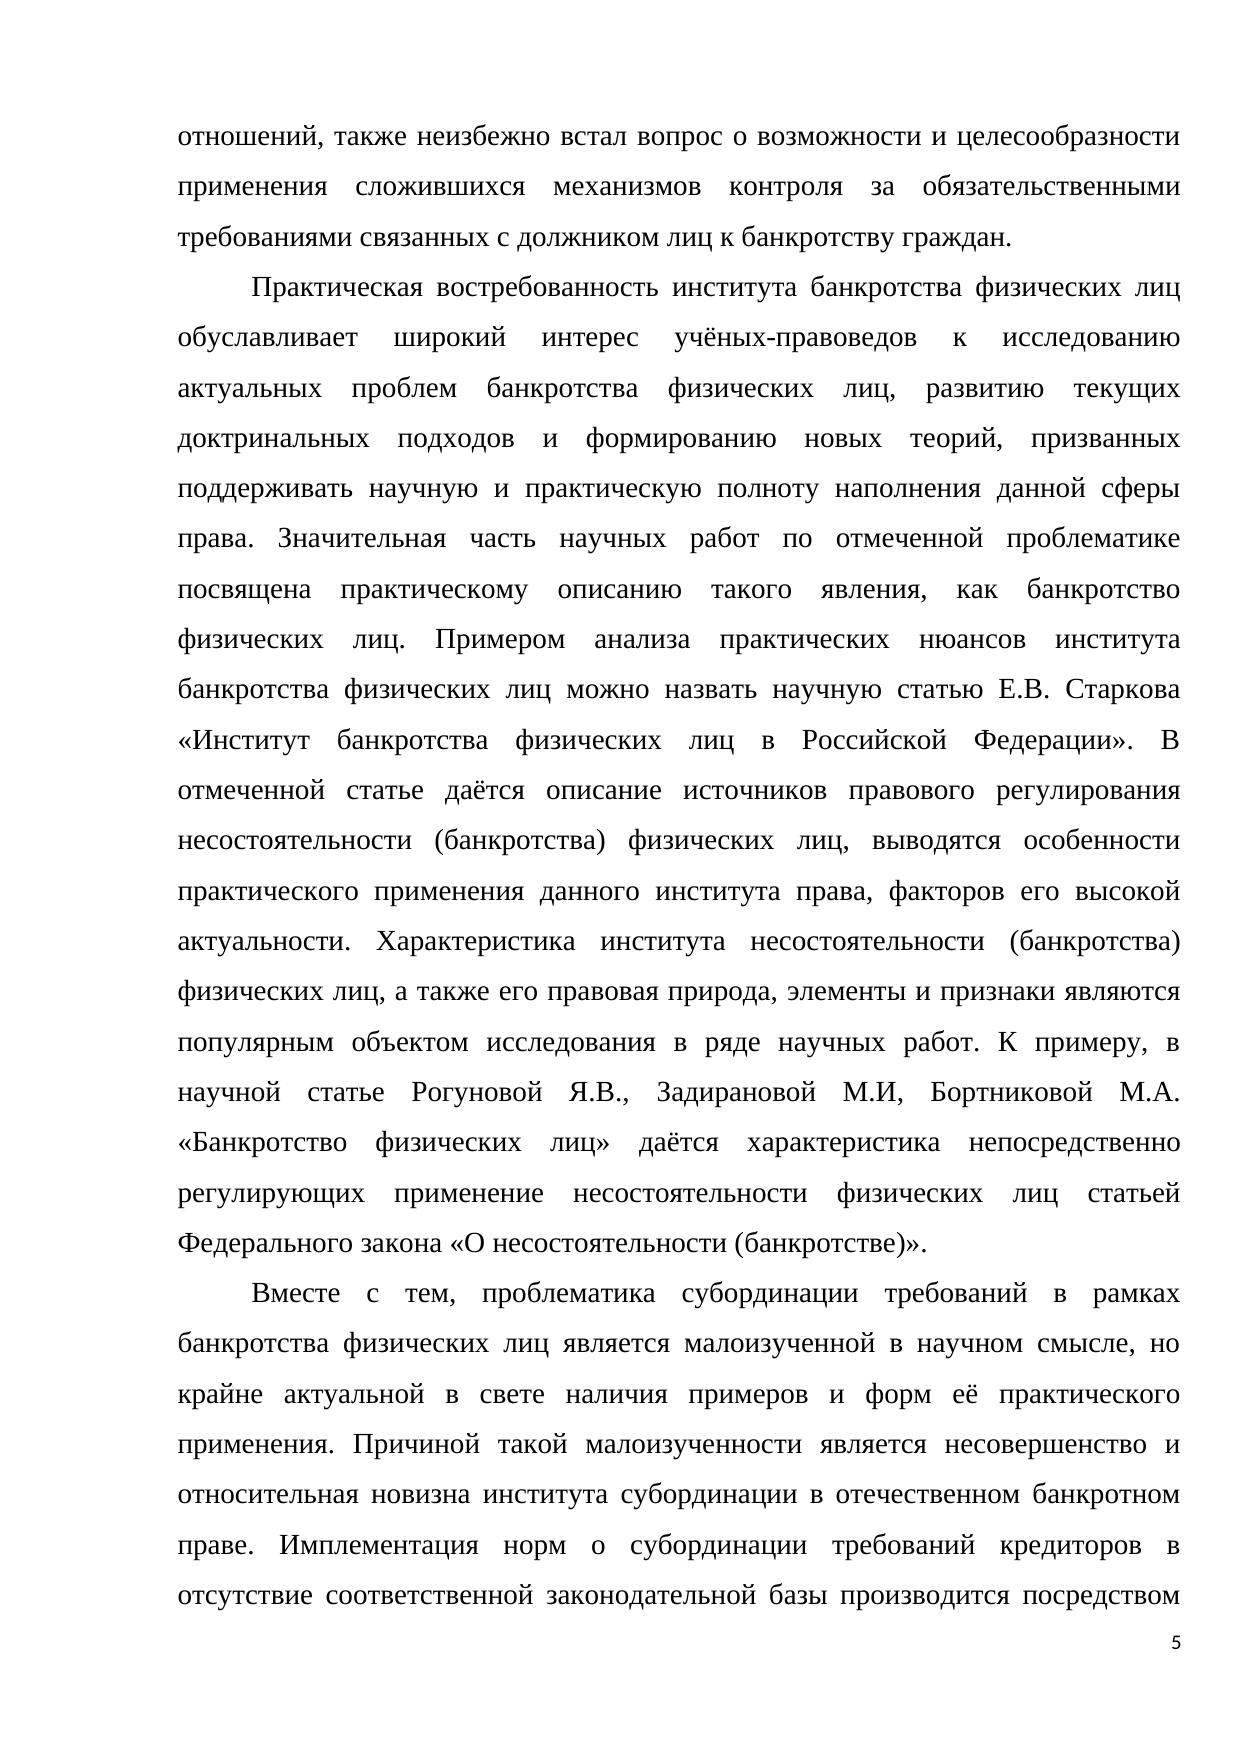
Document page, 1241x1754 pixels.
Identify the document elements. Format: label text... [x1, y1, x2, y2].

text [177, 1275, 1181, 1611]
text Практическая востребованность института банкротства физических лиц обуславливает широкий интерес учёных-правоведов к исследованию актуальных проблем банкротства физических лиц, развитию текущих доктринальных подходов и формированию новых теорий, призванных поддерживать научную и практическую полноту наполнения данной сферы права. Значительная часть научных работ по отмеченной проблематике посвящена практическому описанию такого явления, как банкротство физических лиц. Примером анализа практических нюансов института банкротства физических лиц можно назвать научную статью Е.В. Старкова «Институт банкротства физических лиц в Российской Федерации». В отмеченной статье даётся описание источников правового регулирования несостоятельности (банкротства) физических лиц, выводятся особенности практического применения данного института права, факторов его высокой актуальности. Характеристика института несостоятельности (банкротства) физических лиц, а также его правовая природа, элементы и признаки являются популярным объектом исследования в ряде научных работ. К примеру, в научной статье Рогуновой Я.В., Задирановой М.И, Бортниковой М.А. «Банкротство физических лиц» даётся характеристика непосредственно регулирующих применение несостоятельности физических лиц статьей Федерального закона «О несостоятельности (банкротстве)». [177, 269, 1181, 1258]
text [177, 118, 1181, 252]
